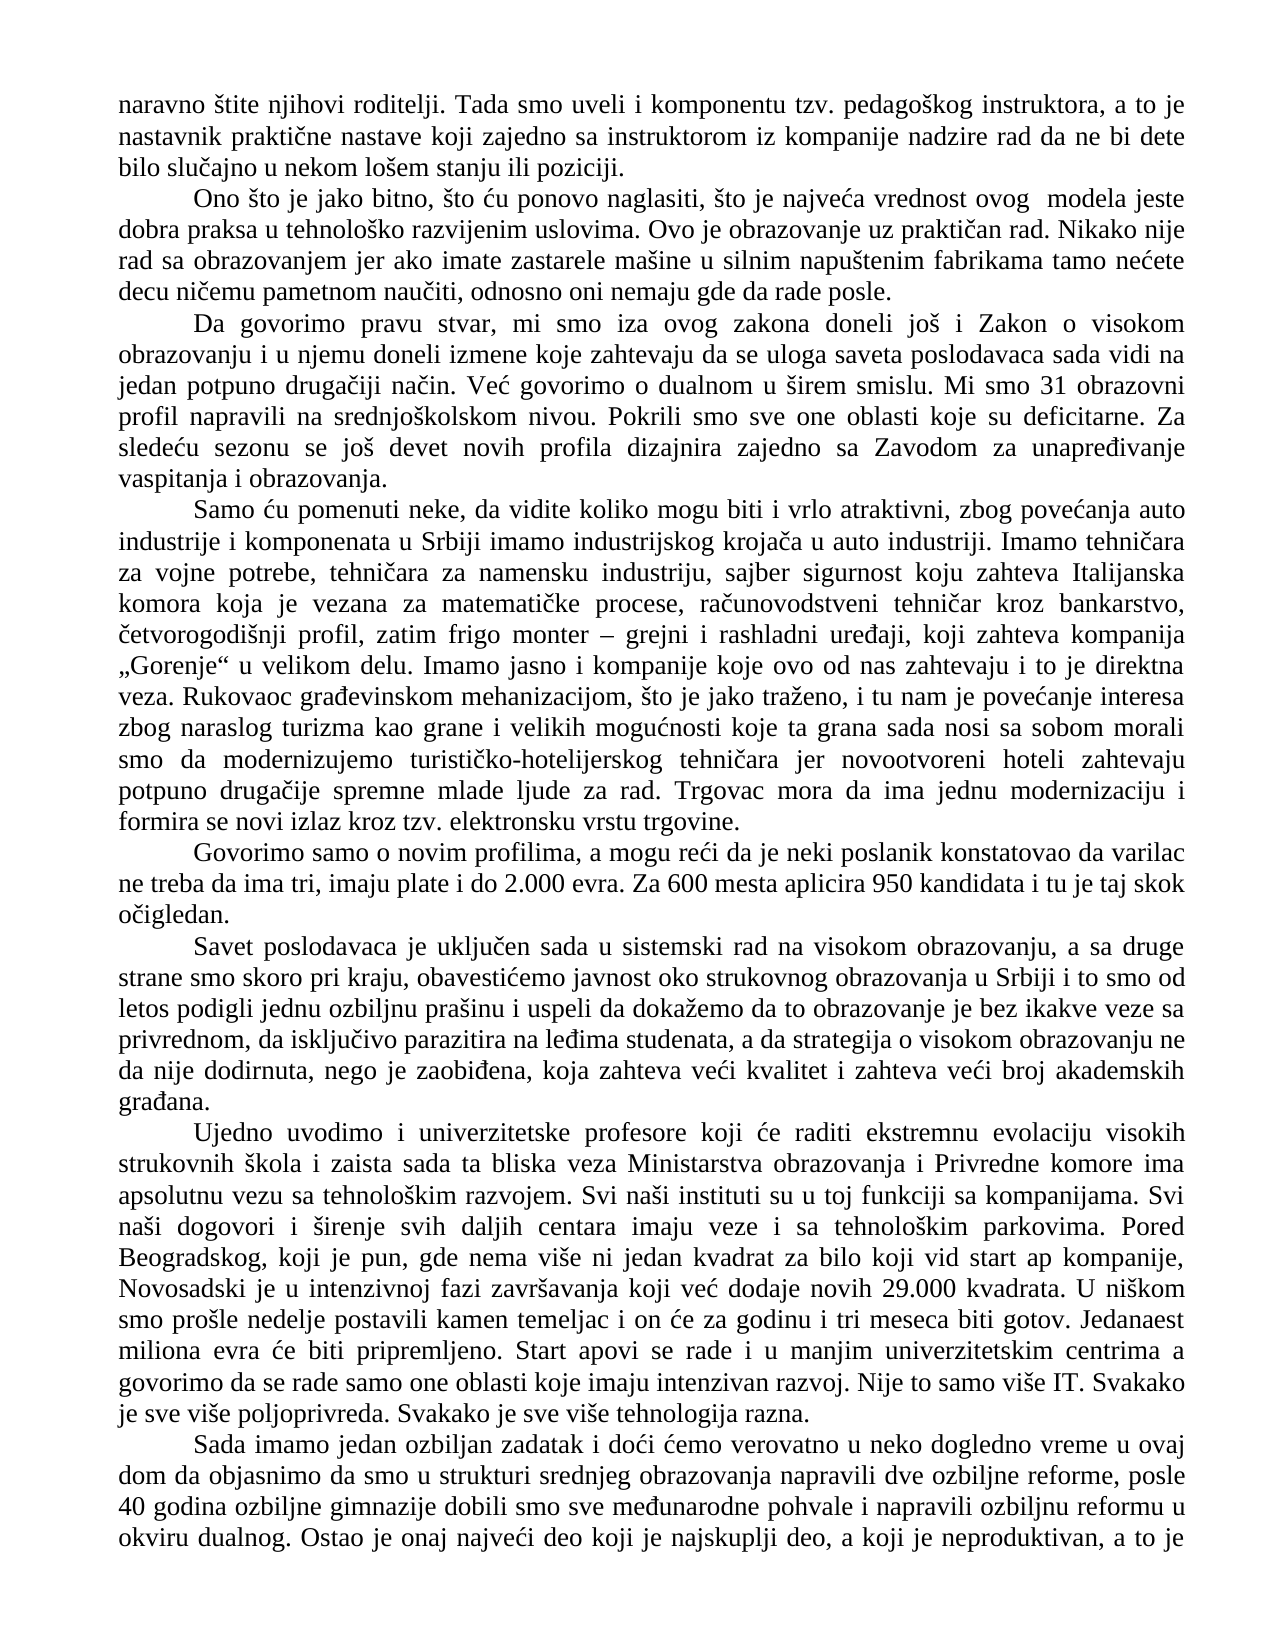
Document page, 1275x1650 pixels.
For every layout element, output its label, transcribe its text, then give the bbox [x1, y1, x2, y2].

text Da govorimo pravu stvar, mi smo iza ovog zakona doneli još i Zakon o visokom obrazovanju i u njemu doneli izmene koje zahtevaju da se uloga saveta poslodavaca sada vidi na jedan potpuno drugačiji način. Već govorimo o dualnom u širem smislu. Mi smo 31 obrazovni profil napravili na srednjoškolskom nivou. Pokrili smo sve one oblasti koje su deficitarne. Za sledeću sezonu se još devet novih profila dizajnira zajedno sa Zavodom za unapređivanje vaspitanja i obrazovanja. [118, 307, 1186, 493]
text Samo ću pomenuti neke, da vidite koliko mogu biti i vrlo atraktivni, zbog povećanja auto industrije i komponenata u Srbiji imamo industrijskog krojača u auto industriji. Imamo tehničara za vojne potrebe, tehničara za namensku industriju, sajber sigurnost koju zahteva Italijanska komora koja je vezana za matematičke procese, računovodstveni tehničar kroz bankarstvo, četvorogodišnji profil, zatim frigo monter – grejni i rashladni uređaji, koji zahteva kompanija „Gorenje“ u velikom delu. Imamo jasno i kompanije koje ovo od nas zahtevaju i to je direktna veza. Rukovaoc građevinskom mehanizacijom, što je jako traženo, i tu nam je povećanje interesa zbog naraslog turizma kao grane i velikih mogućnosti koje ta grana sada nosi sa sobom morali smo da modernizujemo turističko-hotelijerskog tehničara jer novootvoreni hoteli zahtevaju potpuno drugačije spremne mlade ljude za rad. Trgovac mora da ima jednu modernizaciju i formira se novi izlaz kroz tzv. elektronsku vrstu trgovine. [118, 493, 1186, 836]
text Ono što je jako bitno, što ću ponovo naglasiti, što je najveća vrednost ovog modela jeste dobra praksa u tehnološko razvijenim uslovima. Ovo je obrazovanje uz praktičan rad. Nikako nije rad sa obrazovanjem jer ako imate zastarele mašine u silnim napuštenim fabrikama tamo nećete decu ničemu pametnom naučiti, odnosno oni nemaju gde da rade posle. [118, 182, 1186, 307]
text Savet poslodavaca je uključen sada u sistemski rad na visokom obrazovanju, a sa druge strane smo skoro pri kraju, obavestićemo javnost oko strukovnog obrazovanja u Srbiji i to smo od letos podigli jednu ozbiljnu prašinu i uspeli da dokažemo da to obrazovanje je bez ikakve veze sa privrednom, da isključivo parazitira na leđima studenata, a da strategija o visokom obrazovanju ne da nije dodirnuta, nego je zaobiđena, koja zahteva veći kvalitet i zahteva veći broj akademskih građana. [118, 929, 1186, 1116]
text Ujedno uvodimo i univerzitetske profesore koji će raditi ekstremnu evolaciju visokih strukovnih škola i zaista sada ta bliska veza Ministarstva obrazovanja i Privredne komore ima apsolutnu vezu sa tehnološkim razvojem. Svi naši instituti su u toj funkciji sa kompanijama. Svi naši dogovori i širenje svih daljih centara imaju veze i sa tehnološkim parkovima. Pored Beogradskog, koji je pun, gde nema više ni jedan kvadrat za bilo koji vid start ap kompanije, Novosadski je u intenzivnoj fazi završavanja koji već dodaje novih 29.000 kvadrata. U niškom smo prošle nedelje postavili kamen temeljac i on će za godinu i tri meseca biti gotov. Jedanaest miliona evra će biti pripremljeno. Start apovi se rade i u manjim univerzitetskim centrima a govorimo da se rade samo one oblasti koje imaju intenzivan razvoj. Nije to samo više IT. Svakako je sve više poljoprivreda. Svakako je sve više tehnologija razna. [118, 1116, 1186, 1428]
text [118, 89, 1186, 182]
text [118, 1428, 1186, 1552]
text Govorimo samo o novim profilima, a mogu reći da je neki poslanik konstatovao da varilac ne treba da ima tri, imaju plate i do 2.000 evra. Za 600 mesta aplicira 950 kandidata i tu je taj skok očigledan. [118, 836, 1186, 929]
